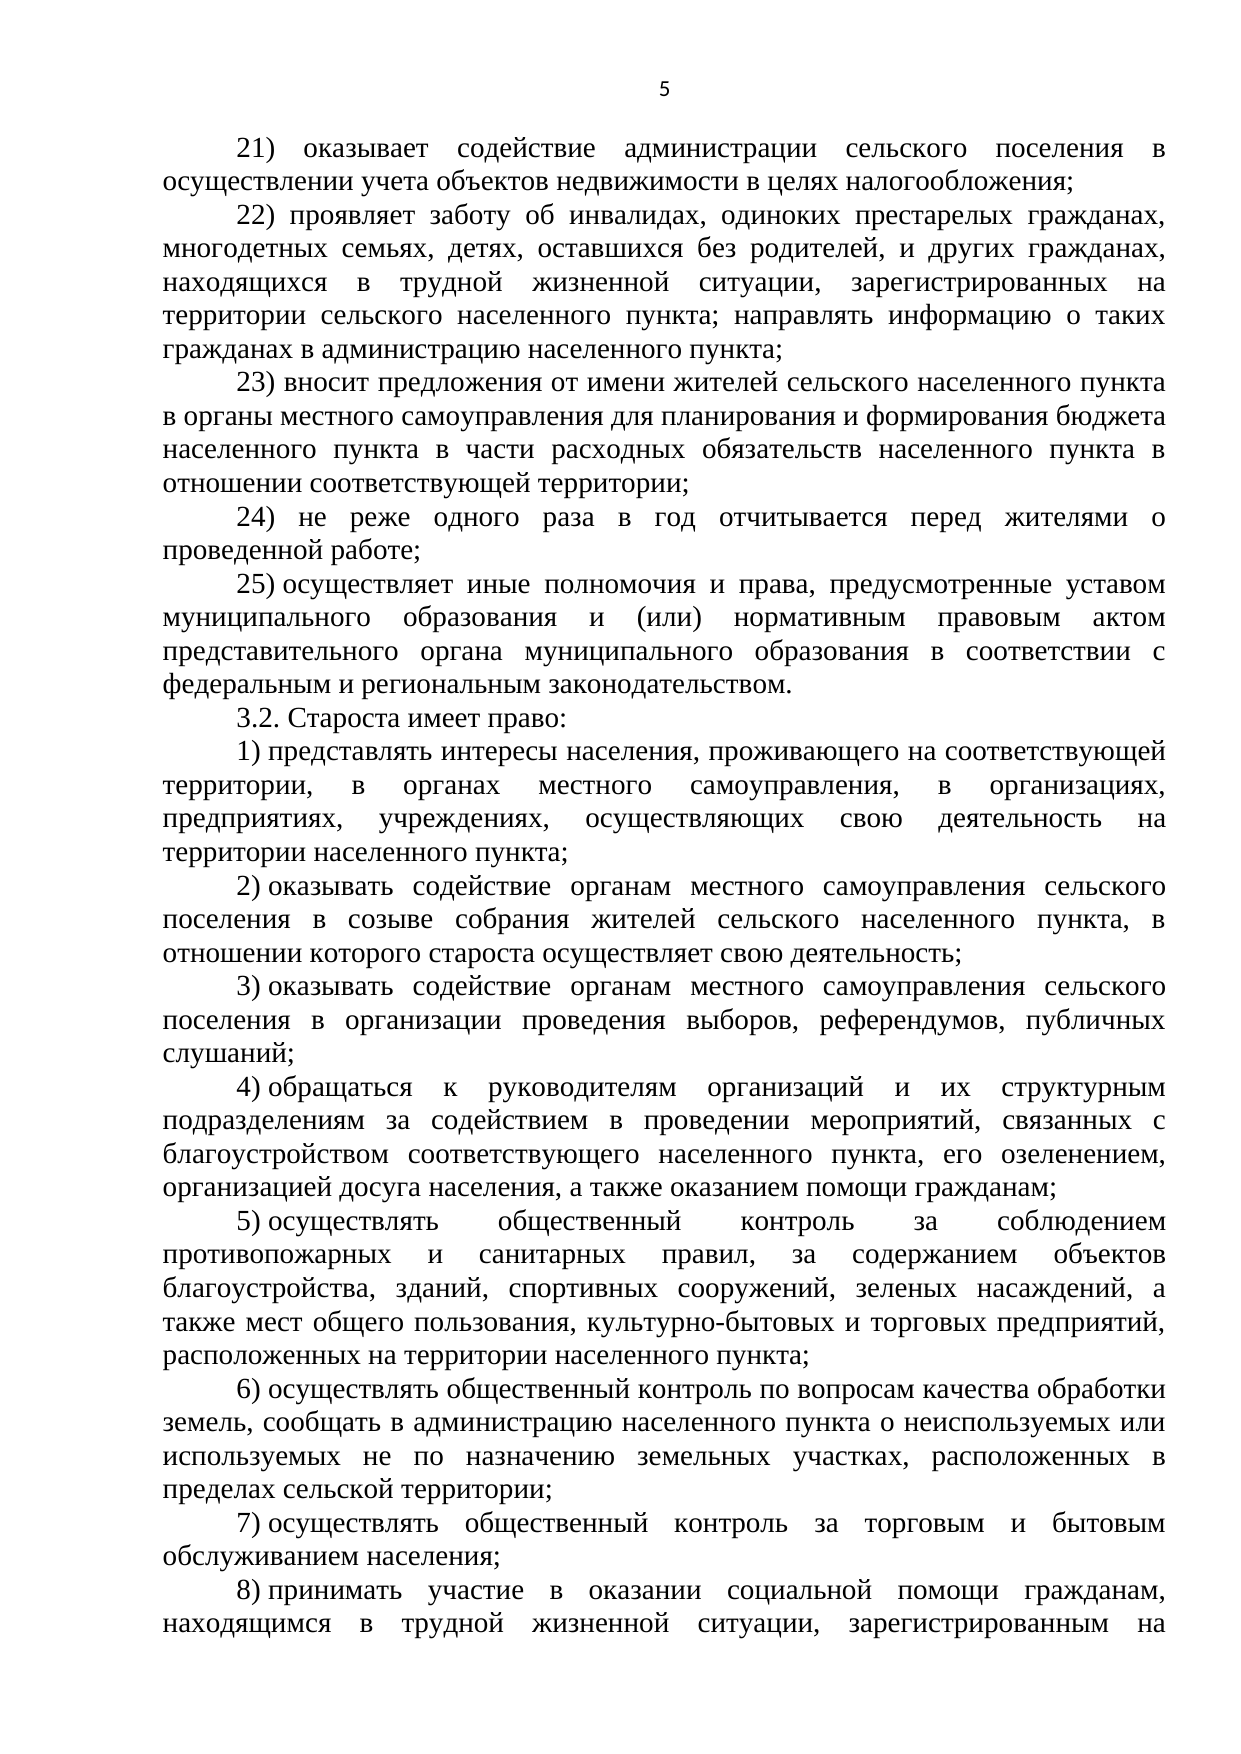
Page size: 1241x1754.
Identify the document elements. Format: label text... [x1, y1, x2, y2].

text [162, 1572, 1167, 1639]
text 5) осуществлять общественный контроль за соблюдением противопожарных и санитарных правил, за содержанием объектов благоустройства, зданий, спортивных сооружений, зеленых насаждений, а также мест общего пользования, культурно-бытовых и торговых предприятий, расположенных на территории населенного пункта; [162, 1203, 1167, 1371]
text 4) обращаться к руководителям организаций и их структурным подразделениям за содействием в проведении мероприятий, связанных с благоустройством соответствующего населенного пункта, его озеленением, организацией досуга населения, а также оказанием помощи гражданам; [162, 1069, 1167, 1203]
text 6) осуществлять общественный контроль по вопросам качества обработки земель, сообщать в администрацию населенного пункта о неиспользуемых или используемых не по назначению земельных участках, расположенных в пределах сельской территории; [162, 1371, 1167, 1505]
text 3.2. Староста имеет право: [162, 700, 1167, 733]
text 21) оказывает содействие администрации сельского поселения в осуществлении учета объектов недвижимости в целях налогообложения; [162, 130, 1167, 197]
text 7) осуществлять общественный контроль за торговым и бытовым обслуживанием населения; [162, 1505, 1167, 1572]
text 1) представлять интересы населения, проживающего на соответствующей территории, в органах местного самоуправления, в организациях, предприятиях, учреждениях, осуществляющих свою деятельность на территории населенного пункта; [162, 733, 1167, 868]
text 2) оказывать содействие органам местного самоуправления сельского поселения в созыве собрания жителей сельского населенного пункта, в отношении которого староста осуществляет свою деятельность; [162, 868, 1167, 968]
text 23) вносит предложения от имени жителей сельского населенного пункта в органы местного самоуправления для планирования и формирования бюджета населенного пункта в части расходных обязательств населенного пункта в отношении соответствующей территории; [162, 364, 1167, 499]
text 24) не реже одного раза в год отчитывается перед жителями о проведенной работе; [162, 499, 1167, 566]
text 3) оказывать содействие органам местного самоуправления сельского поселения в организации проведения выборов, референдумов, публичных слушаний; [162, 968, 1167, 1069]
text 22) проявляет заботу об инвалидах, одиноких престарелых гражданах, многодетных семьях, детях, оставшихся без родителей, и других гражданах, находящихся в трудной жизненной ситуации, зарегистрированных на территории сельского населенного пункта; направлять информацию о таких гражданах в администрацию населенного пункта; [162, 197, 1167, 364]
text 25) осуществляет иные полномочия и права, предусмотренные уставом муниципального образования и (или) нормативным правовым актом представительного органа муниципального образования в соответствии с федеральным и региональным законодательством. [162, 566, 1167, 700]
